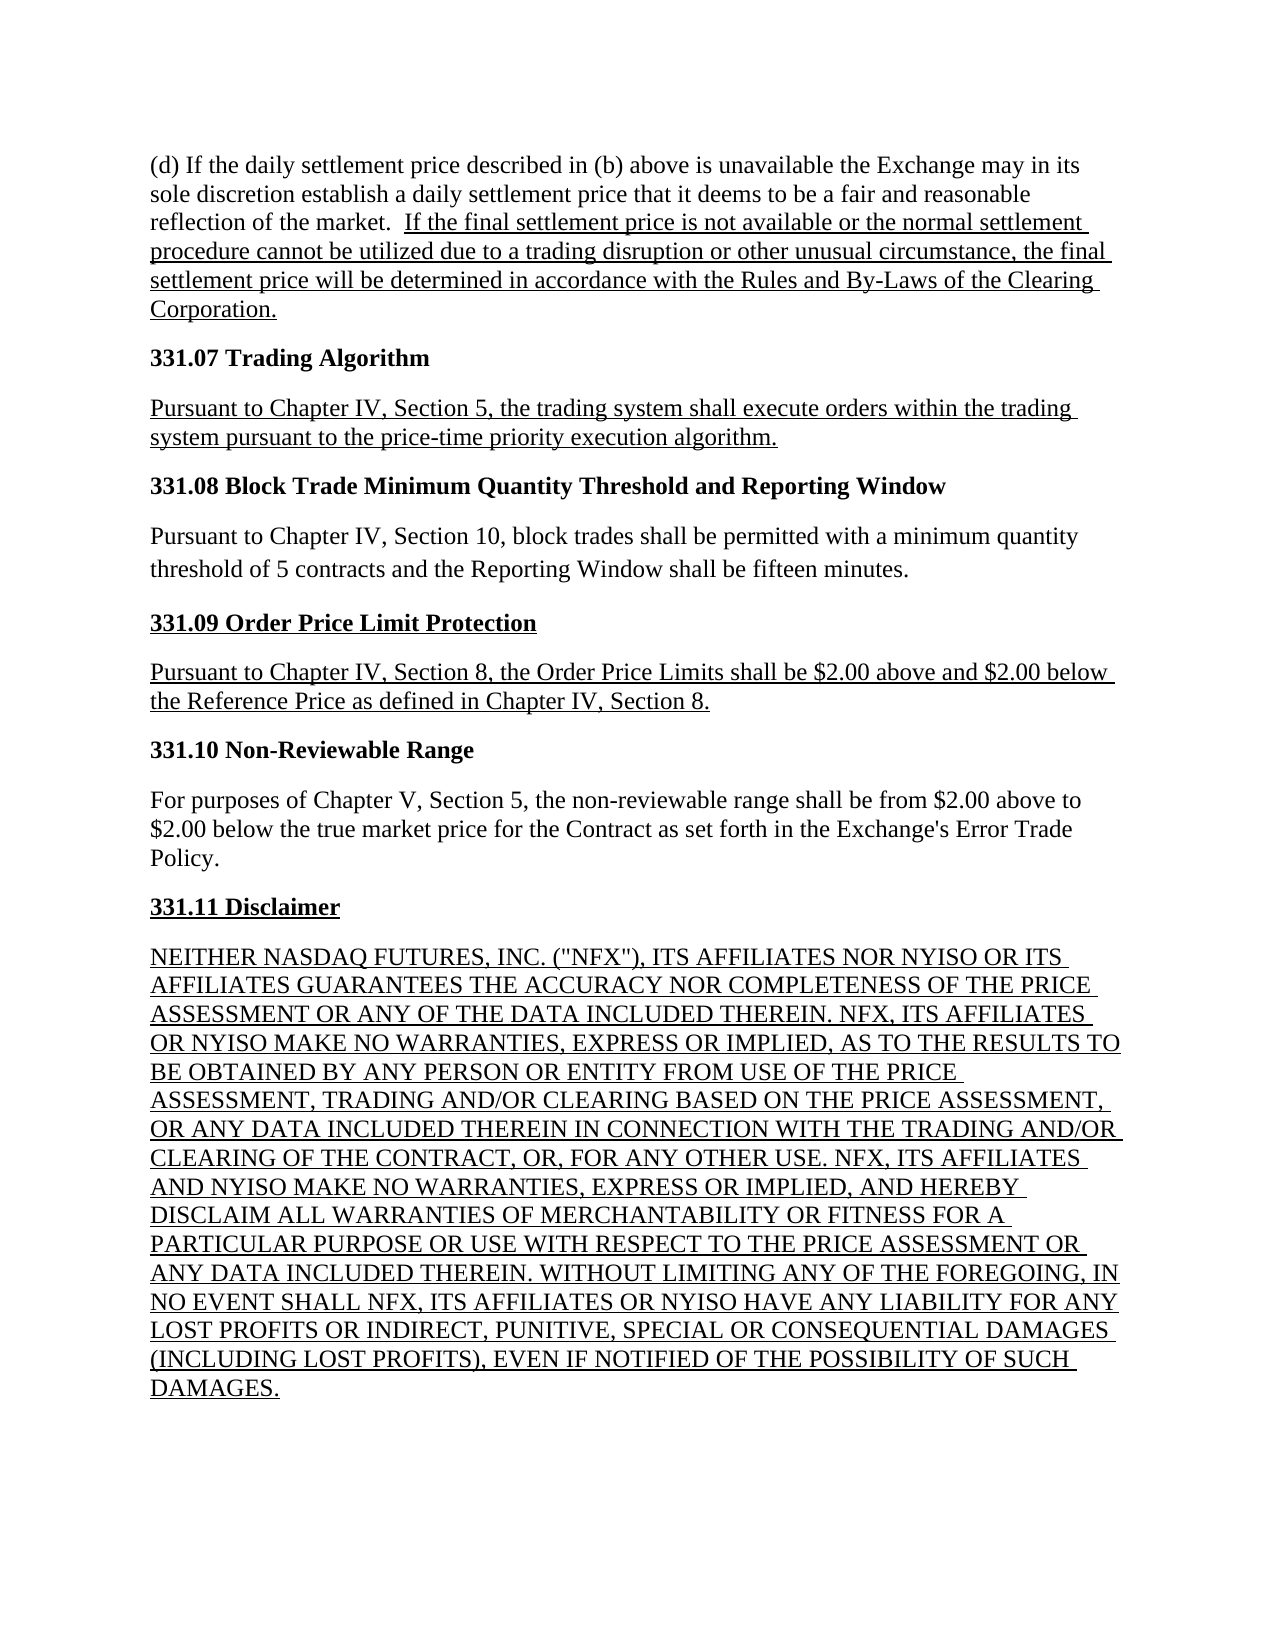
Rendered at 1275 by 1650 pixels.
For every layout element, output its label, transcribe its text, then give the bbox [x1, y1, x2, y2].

text 331.10 Non-Reviewable Range [150, 736, 1125, 764]
text (d) If the daily settlement price described in (b) above is unavailable the Exchange may in its sole discretion establish a daily settlement price that it deems to be a fair and reasonable reflection of the market. If the final settlement price is not available or the normal settlement procedure cannot be utilized due to a trading disruption or other unusual circumstance, the final settlement price will be determined in accordance with the Rules and By-Laws of the Clearing Corporation. [150, 150, 1125, 322]
text 331.11 Disclaimer [150, 892, 1125, 921]
text 331.09 Order Price Limit Protection [150, 608, 1125, 636]
text 331.07 Trading Algorithm [150, 343, 1125, 372]
text Pursuant to Chapter IV, Section 8, the Order Price Limits shall be $2.00 above and $2.00 below the Reference Price as defined in Chapter IV, Section 8. [150, 657, 1125, 715]
text Pursuant to Chapter IV, Section 5, the trading system shall execute orders within the trading system pursuant to the price-time priority execution algorithm. [150, 393, 1125, 450]
text For purposes of Chapter V, Section 5, the non-reviewable range shall be from $2.00 above to $2.00 below the true market price for the Contract as set forth in the Exchange's Error Trade Policy. [150, 785, 1125, 871]
text NEITHER NASDAQ FUTURES, INC. ("NFX"), ITS AFFILIATES NOR NYISO OR ITS AFFILIATES GUARANTEES THE ACCURACY NOR COMPLETENESS OF THE PRICE ASSESSMENT OR ANY OF THE DATA INCLUDED THEREIN. NFX, ITS AFFILIATES OR NYISO MAKE NO WARRANTIES, EXPRESS OR IMPLIED, AS TO THE RESULTS TO BE OBTAINED BY ANY PERSON OR ENTITY FROM USE OF THE PRICE ASSESSMENT, TRADING AND/OR CLEARING BASED ON THE PRICE ASSESSMENT, OR ANY DATA INCLUDED THEREIN IN CONNECTION WITH THE TRADING AND/OR CLEARING OF THE CONTRACT, OR, FOR ANY OTHER USE. NFX, ITS AFFILIATES AND NYISO MAKE NO WARRANTIES, EXPRESS OR IMPLIED, AND HEREBY DISCLAIM ALL WARRANTIES OF MERCHANTABILITY OR FITNESS FOR A PARTICULAR PURPOSE OR USE WITH RESPECT TO THE PRICE ASSESSMENT OR ANY DATA INCLUDED THEREIN. WITHOUT LIMITING ANY OF THE FOREGOING, IN NO EVENT SHALL NFX, ITS AFFILIATES OR NYISO HAVE ANY LIABILITY FOR ANY LOST PROFITS OR INDIRECT, PUNITIVE, SPECIAL OR CONSEQUENTIAL DAMAGES (INCLUDING LOST PROFITS), EVEN IF NOTIFIED OF THE POSSIBILITY OF SUCH DAMAGES. [150, 942, 1125, 1402]
text Pursuant to Chapter IV, Section 10, block trades shall be permitted with a minimum quantity threshold of 5 contracts and the Reporting Window shall be fifteen minutes. [150, 521, 1125, 583]
text 331.08 Block Trade Minimum Quantity Threshold and Reporting Window [150, 471, 1125, 500]
